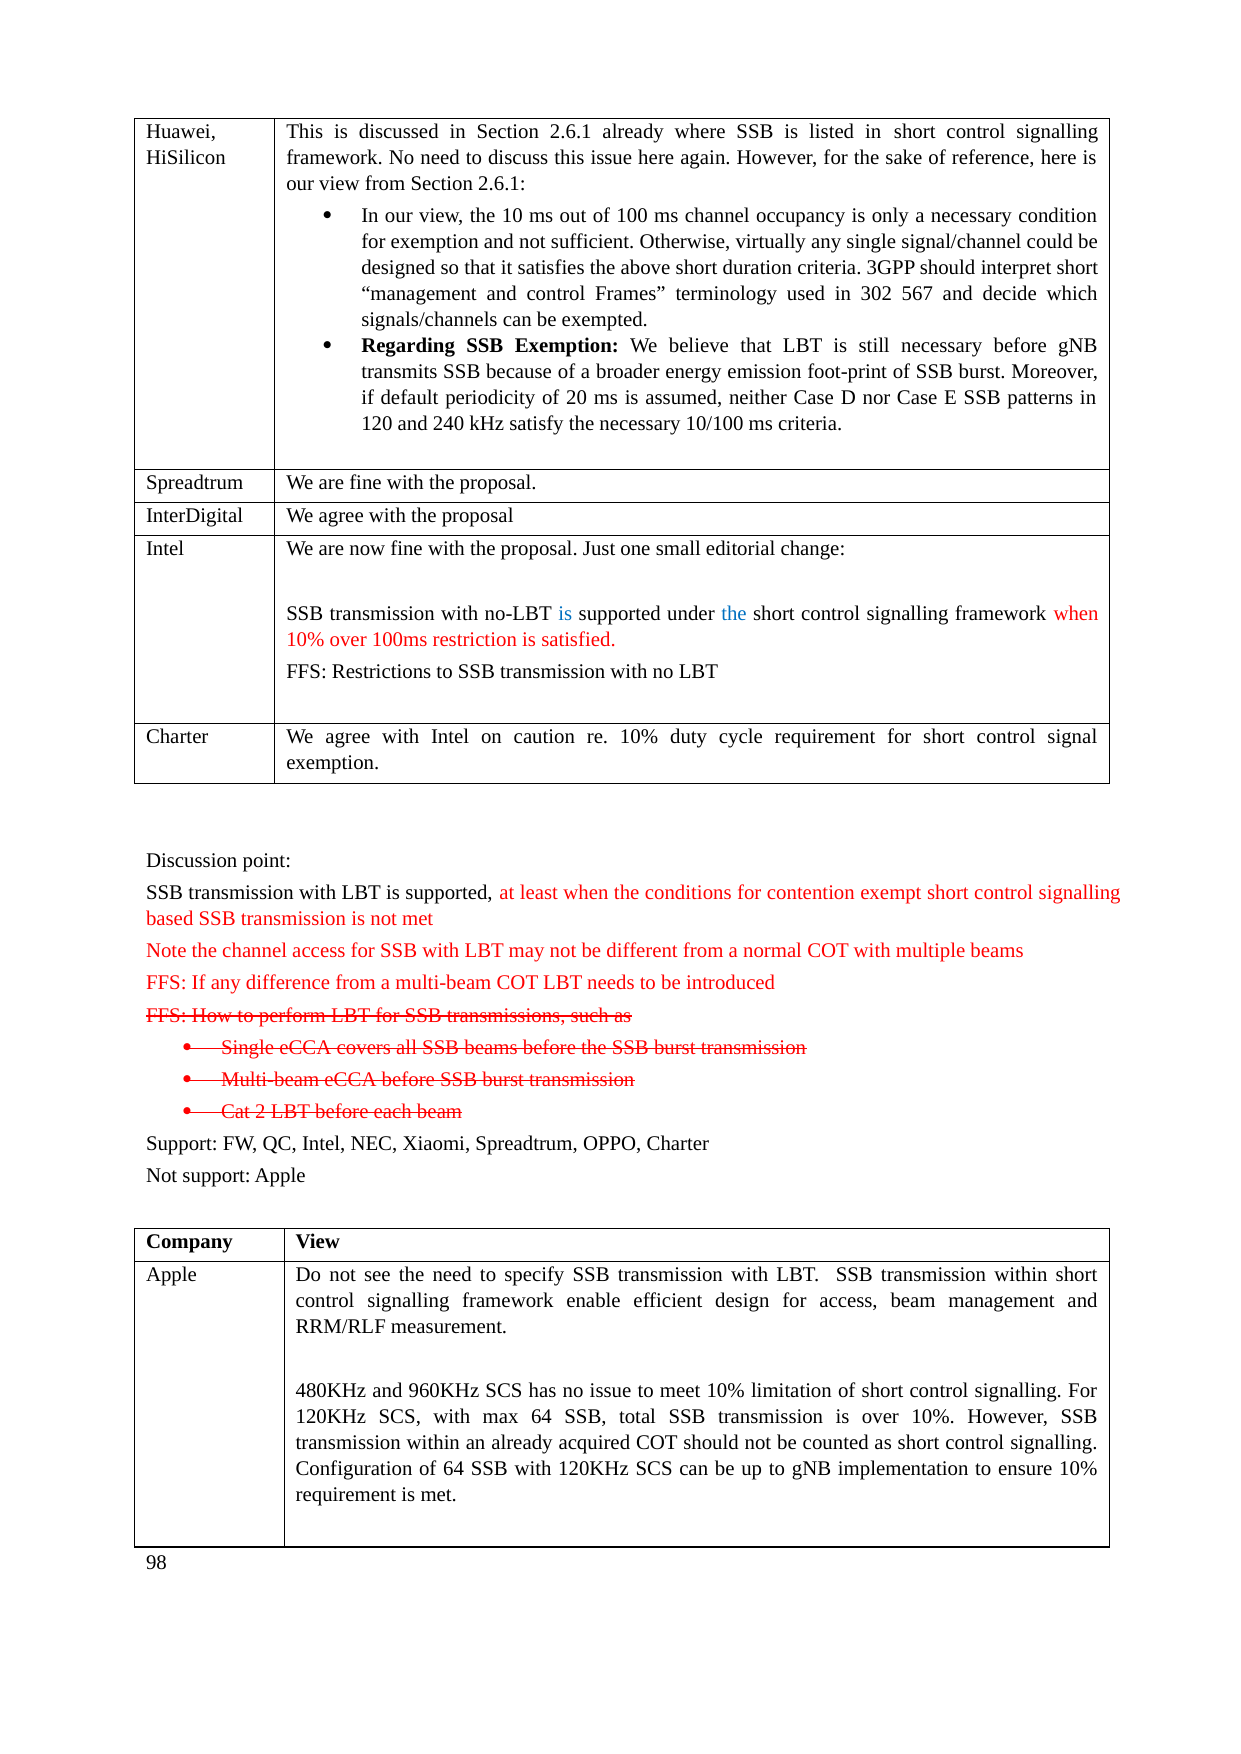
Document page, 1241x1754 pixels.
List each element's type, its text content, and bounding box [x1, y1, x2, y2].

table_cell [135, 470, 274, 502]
list Cat 2 LBT before each beam [183, 1099, 1122, 1123]
text Discussion point: [146, 848, 1122, 872]
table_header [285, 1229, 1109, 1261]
list Single eCCA covers all SSB beams before the SSB burst transmission [183, 1035, 1122, 1059]
text FFS: If any difference from a multi-beam COT LBT needs to be introduced [146, 970, 1122, 994]
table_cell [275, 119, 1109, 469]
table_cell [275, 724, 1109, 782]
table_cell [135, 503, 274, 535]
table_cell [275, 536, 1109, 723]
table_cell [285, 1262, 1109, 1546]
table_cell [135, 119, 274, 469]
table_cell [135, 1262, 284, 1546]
text SSB transmission with LBT is supported, at least when the conditions for contention exempt short control signalling based SSB transmission is not met [146, 880, 1122, 930]
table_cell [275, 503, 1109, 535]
text Not support: Apple [146, 1163, 1122, 1187]
text Support: FW, QC, Intel, NEC, Xiaomi, Spreadtrum, OPPO, Charter [146, 1131, 1122, 1155]
list Multi-beam eCCA before SSB burst transmission [183, 1067, 1122, 1091]
text Note the channel access for SSB with LBT may not be different from a normal COT with multiple beams [146, 938, 1122, 962]
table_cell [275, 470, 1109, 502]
text FFS: How to perform LBT for SSB transmissions, such as [146, 1002, 1122, 1027]
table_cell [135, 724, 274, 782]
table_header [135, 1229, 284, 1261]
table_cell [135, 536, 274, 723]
